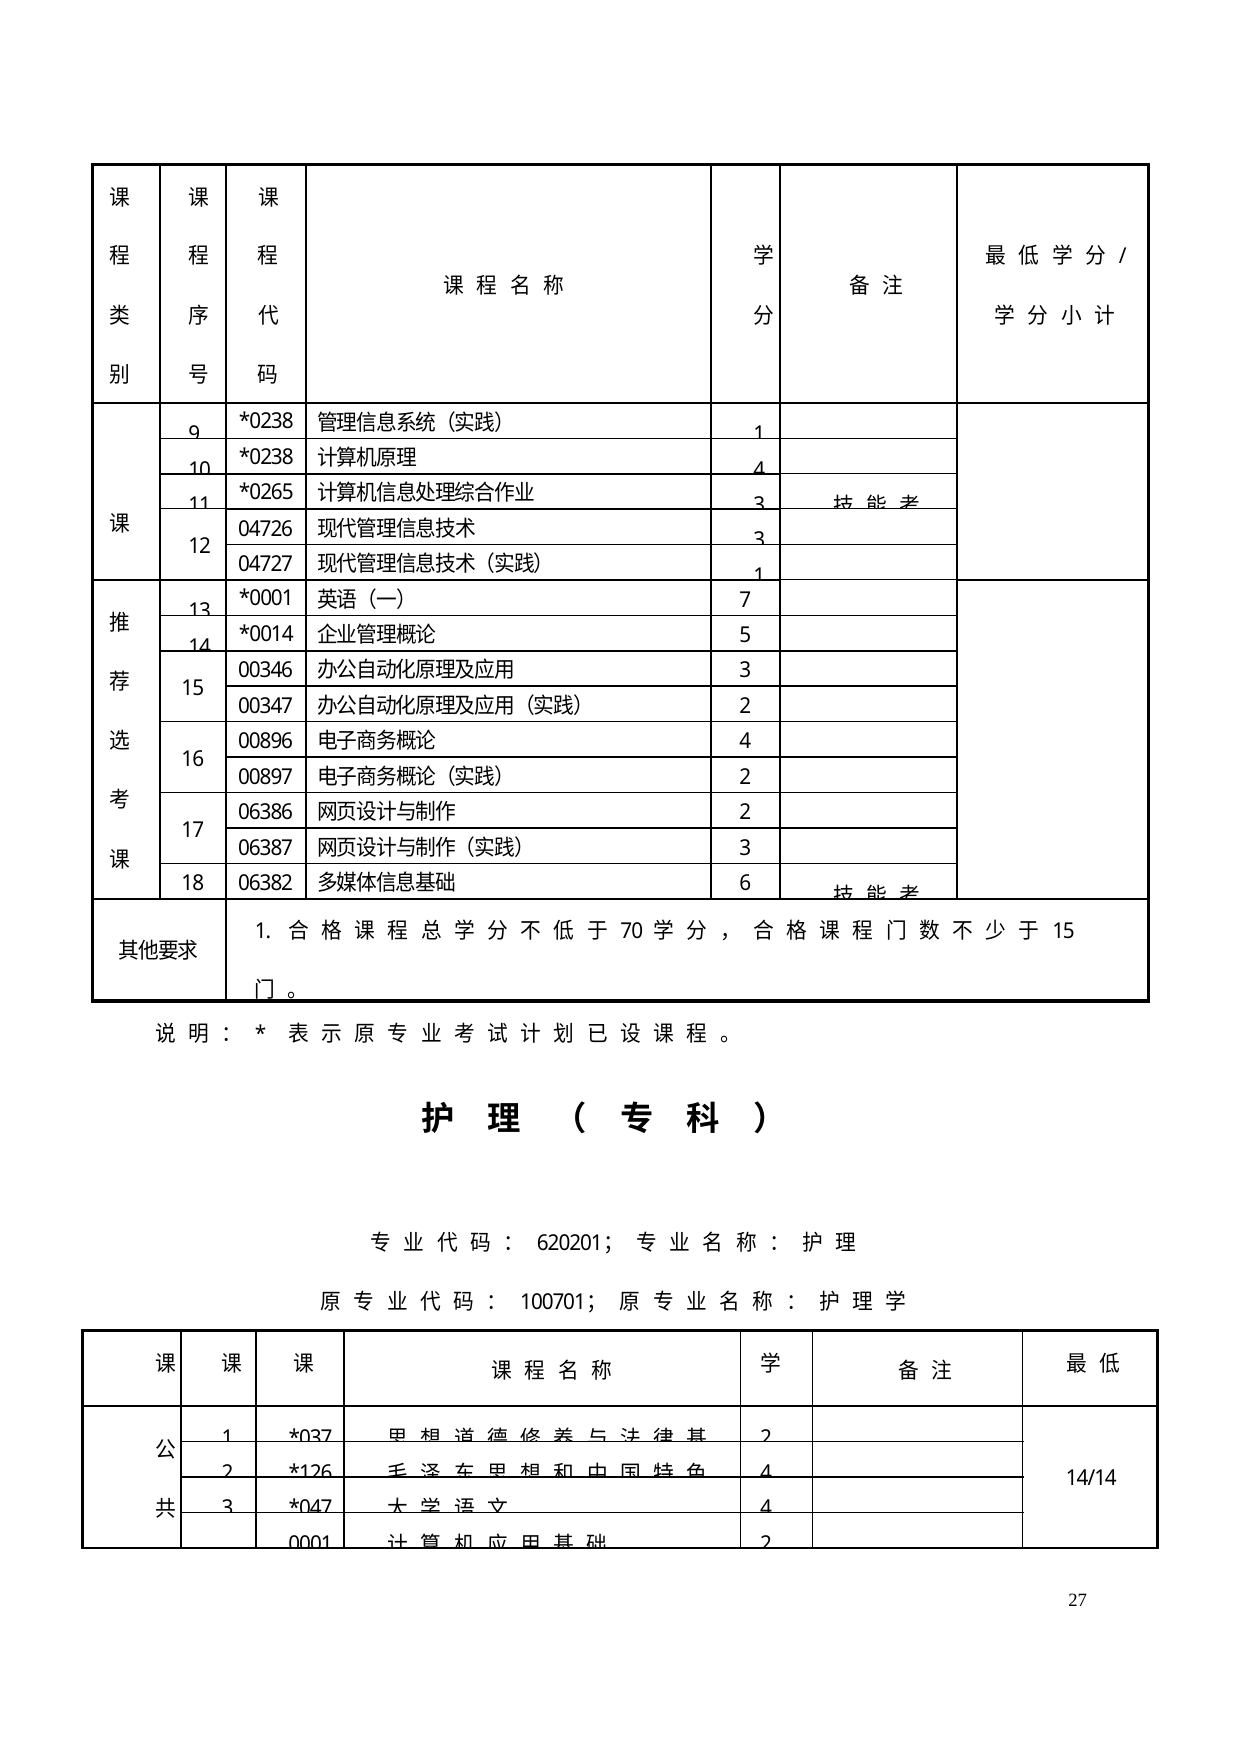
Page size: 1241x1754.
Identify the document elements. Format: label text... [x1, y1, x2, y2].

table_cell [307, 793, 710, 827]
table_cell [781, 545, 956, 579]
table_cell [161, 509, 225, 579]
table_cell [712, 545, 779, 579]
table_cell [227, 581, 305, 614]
table_cell *02383 [227, 404, 305, 437]
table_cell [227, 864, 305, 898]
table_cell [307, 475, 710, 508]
text 原专业代码：100701；原专业名称：护理学 [155, 1270, 1085, 1329]
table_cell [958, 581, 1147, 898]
table_header 学分 [712, 166, 779, 402]
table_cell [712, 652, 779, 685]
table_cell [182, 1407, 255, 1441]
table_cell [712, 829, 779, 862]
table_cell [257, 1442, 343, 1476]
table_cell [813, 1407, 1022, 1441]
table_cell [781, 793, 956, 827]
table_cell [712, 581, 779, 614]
table_cell 管理信息系统（实践） [307, 404, 710, 437]
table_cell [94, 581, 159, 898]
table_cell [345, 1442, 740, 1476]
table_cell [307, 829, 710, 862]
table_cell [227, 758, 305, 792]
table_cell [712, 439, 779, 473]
table_header 课程名称 [307, 166, 710, 402]
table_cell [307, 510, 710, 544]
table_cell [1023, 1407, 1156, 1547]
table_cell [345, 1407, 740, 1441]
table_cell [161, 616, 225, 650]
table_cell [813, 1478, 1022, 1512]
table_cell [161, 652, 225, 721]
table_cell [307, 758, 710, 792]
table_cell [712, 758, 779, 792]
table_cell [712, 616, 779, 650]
text 专业代码：620201；专业名称：护理 [155, 1211, 1085, 1270]
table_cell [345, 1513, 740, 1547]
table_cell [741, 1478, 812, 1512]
text 说明：*表示原专业考试计划已设课程。 [155, 1003, 1085, 1062]
table_header 课程 代码 [227, 166, 305, 402]
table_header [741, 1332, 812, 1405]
table_cell 1 [712, 404, 779, 437]
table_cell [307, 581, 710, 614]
table_header 课程序号 [161, 166, 225, 402]
table_cell 9 [161, 404, 225, 437]
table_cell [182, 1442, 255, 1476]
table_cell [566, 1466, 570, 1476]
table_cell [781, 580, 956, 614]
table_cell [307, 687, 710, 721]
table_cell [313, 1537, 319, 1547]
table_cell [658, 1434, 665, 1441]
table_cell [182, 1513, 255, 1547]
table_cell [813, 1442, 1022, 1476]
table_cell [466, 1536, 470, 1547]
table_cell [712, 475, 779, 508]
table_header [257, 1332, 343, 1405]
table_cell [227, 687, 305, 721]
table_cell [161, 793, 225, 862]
table_header 备注 [781, 166, 956, 402]
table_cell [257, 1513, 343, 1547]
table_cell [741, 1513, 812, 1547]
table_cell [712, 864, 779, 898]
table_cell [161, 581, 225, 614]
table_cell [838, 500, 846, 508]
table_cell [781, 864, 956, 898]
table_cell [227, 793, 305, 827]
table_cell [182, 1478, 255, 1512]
table_header 课程 类别 [94, 166, 159, 402]
table_cell 10 [161, 439, 225, 473]
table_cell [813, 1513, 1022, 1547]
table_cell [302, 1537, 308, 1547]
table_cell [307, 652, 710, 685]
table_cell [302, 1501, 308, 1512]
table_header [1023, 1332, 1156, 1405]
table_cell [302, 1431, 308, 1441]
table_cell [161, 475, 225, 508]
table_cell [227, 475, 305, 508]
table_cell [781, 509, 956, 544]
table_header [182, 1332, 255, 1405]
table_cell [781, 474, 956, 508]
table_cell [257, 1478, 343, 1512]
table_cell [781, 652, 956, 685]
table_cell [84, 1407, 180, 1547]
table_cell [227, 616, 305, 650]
title 护理（专科） [155, 1087, 1085, 1146]
table_cell 计算机原理 [307, 439, 710, 473]
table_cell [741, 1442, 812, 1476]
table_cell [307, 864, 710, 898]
table_cell [781, 404, 956, 437]
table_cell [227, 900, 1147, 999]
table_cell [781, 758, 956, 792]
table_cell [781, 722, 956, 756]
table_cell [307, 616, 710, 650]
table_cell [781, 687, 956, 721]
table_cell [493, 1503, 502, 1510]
table_header 最低学分/ 学分小计 [958, 166, 1147, 402]
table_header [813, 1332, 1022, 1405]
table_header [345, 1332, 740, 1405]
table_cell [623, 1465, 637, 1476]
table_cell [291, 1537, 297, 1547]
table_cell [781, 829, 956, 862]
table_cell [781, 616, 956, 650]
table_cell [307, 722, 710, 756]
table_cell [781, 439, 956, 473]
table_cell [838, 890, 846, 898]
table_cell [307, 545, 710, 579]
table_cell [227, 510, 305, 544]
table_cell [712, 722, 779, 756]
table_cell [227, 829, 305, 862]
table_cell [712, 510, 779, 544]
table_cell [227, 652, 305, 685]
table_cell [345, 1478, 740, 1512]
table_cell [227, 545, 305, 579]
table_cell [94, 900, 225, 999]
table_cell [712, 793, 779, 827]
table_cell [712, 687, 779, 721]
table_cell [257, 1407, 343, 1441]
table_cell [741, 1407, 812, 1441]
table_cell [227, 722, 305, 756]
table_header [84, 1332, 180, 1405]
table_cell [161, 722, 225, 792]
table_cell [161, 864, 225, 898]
table_cell *02384 [227, 439, 305, 473]
